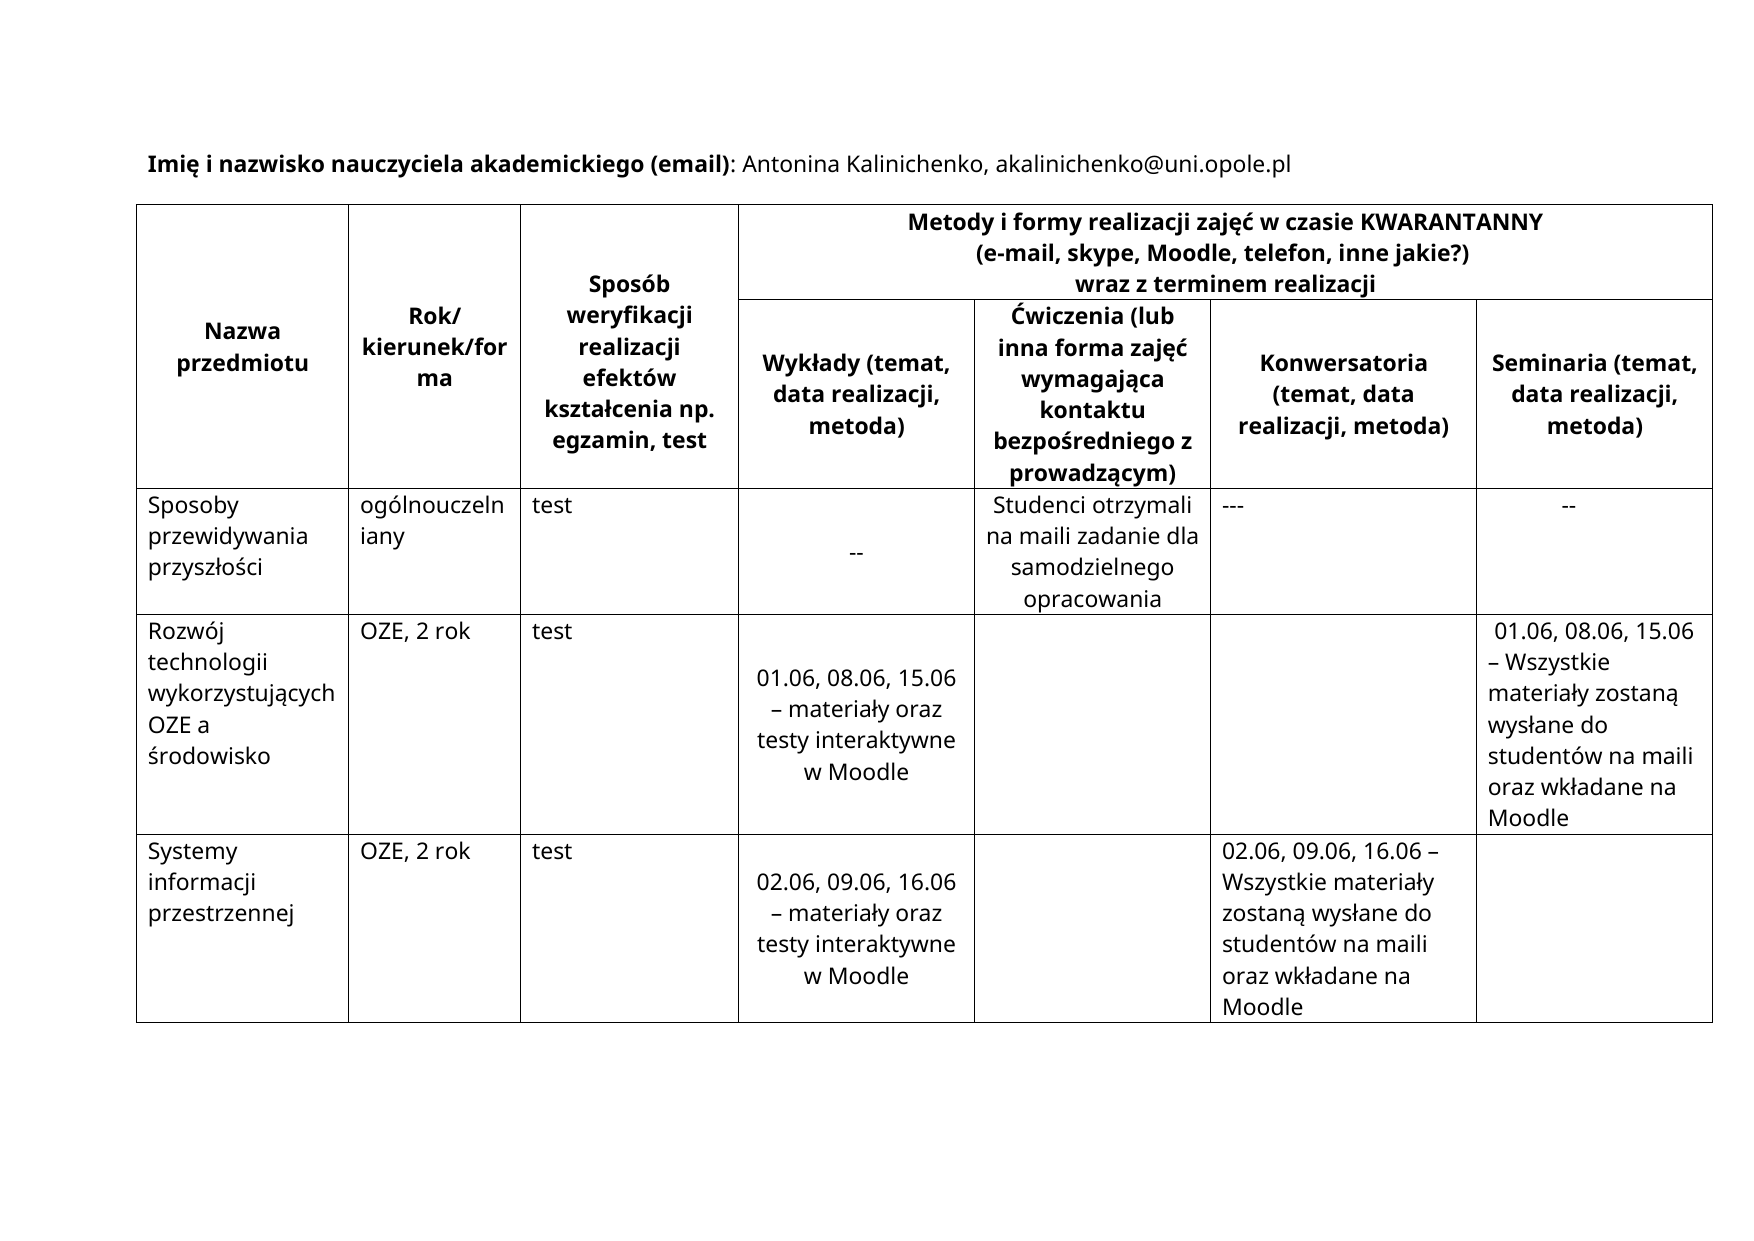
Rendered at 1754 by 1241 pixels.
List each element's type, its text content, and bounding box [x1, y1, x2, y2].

table_cell 02.06, 09.06, 16.06 – Wszystkie materiały zostaną wysłane do studentów na maili oraz wkładane na Moodle [1211, 835, 1476, 1022]
table_cell [1211, 615, 1476, 833]
table_cell --- [1211, 489, 1476, 614]
table_cell Wykłady (temat, data realizacji, metoda) [739, 300, 974, 488]
table_cell ogólnouczelniany [349, 489, 520, 614]
table_cell -- [1477, 489, 1712, 614]
table_cell Systemy informacji przestrzennej [137, 835, 348, 1022]
table_cell test [521, 489, 738, 614]
table_cell Ćwiczenia (lub inna forma zajęć wymagająca kontaktu bezpośredniego z prowadzącym) [975, 300, 1210, 488]
table_cell Konwersatoria (temat, data realizacji, metoda) [1211, 300, 1476, 488]
table_cell Sposoby przewidywania przyszłości [137, 489, 348, 614]
table_header Metody i formy realizacji zajęć w czasie KWARANTANNY (e-mail, skype, Moodle, telefon, inne jakie?) wraz z terminem realizacji [739, 205, 1712, 299]
table_cell Seminaria (temat, data realizacji, metoda) [1477, 300, 1712, 488]
table_header Sposób weryfikacji realizacji efektów kształcenia np. egzamin, test [521, 205, 738, 488]
table_cell Studenci otrzymali na maili zadanie dla samodzielnego opracowania [975, 489, 1210, 614]
text Imię i nazwisko nauczyciela akademickiego (email): Antonina Kalinichenko, akalinichenko@uni.opole.pl [148, 148, 1606, 179]
table_cell [1477, 835, 1712, 1022]
table_cell 01.06, 08.06, 15.06 – materiały oraz testy interaktywne w Moodle [739, 615, 974, 833]
table_cell [975, 835, 1210, 1022]
table_cell -- [739, 489, 974, 614]
table_cell OZE, 2 rok [349, 835, 520, 1022]
table_cell test [521, 615, 738, 833]
table_cell Rozwój technologii wykorzystujących OZE a środowisko [137, 615, 348, 833]
table_cell 01.06, 08.06, 15.06 – Wszystkie materiały zostaną wysłane do studentów na maili oraz wkładane na Moodle [1477, 615, 1712, 833]
table_cell [975, 615, 1210, 833]
table_header Nazwa przedmiotu [137, 205, 348, 488]
table_header Rok/ kierunek/forma [349, 205, 520, 488]
table_cell 02.06, 09.06, 16.06 – materiały oraz testy interaktywne w Moodle [739, 835, 974, 1022]
table_cell test [521, 835, 738, 1022]
table_cell OZE, 2 rok [349, 615, 520, 833]
